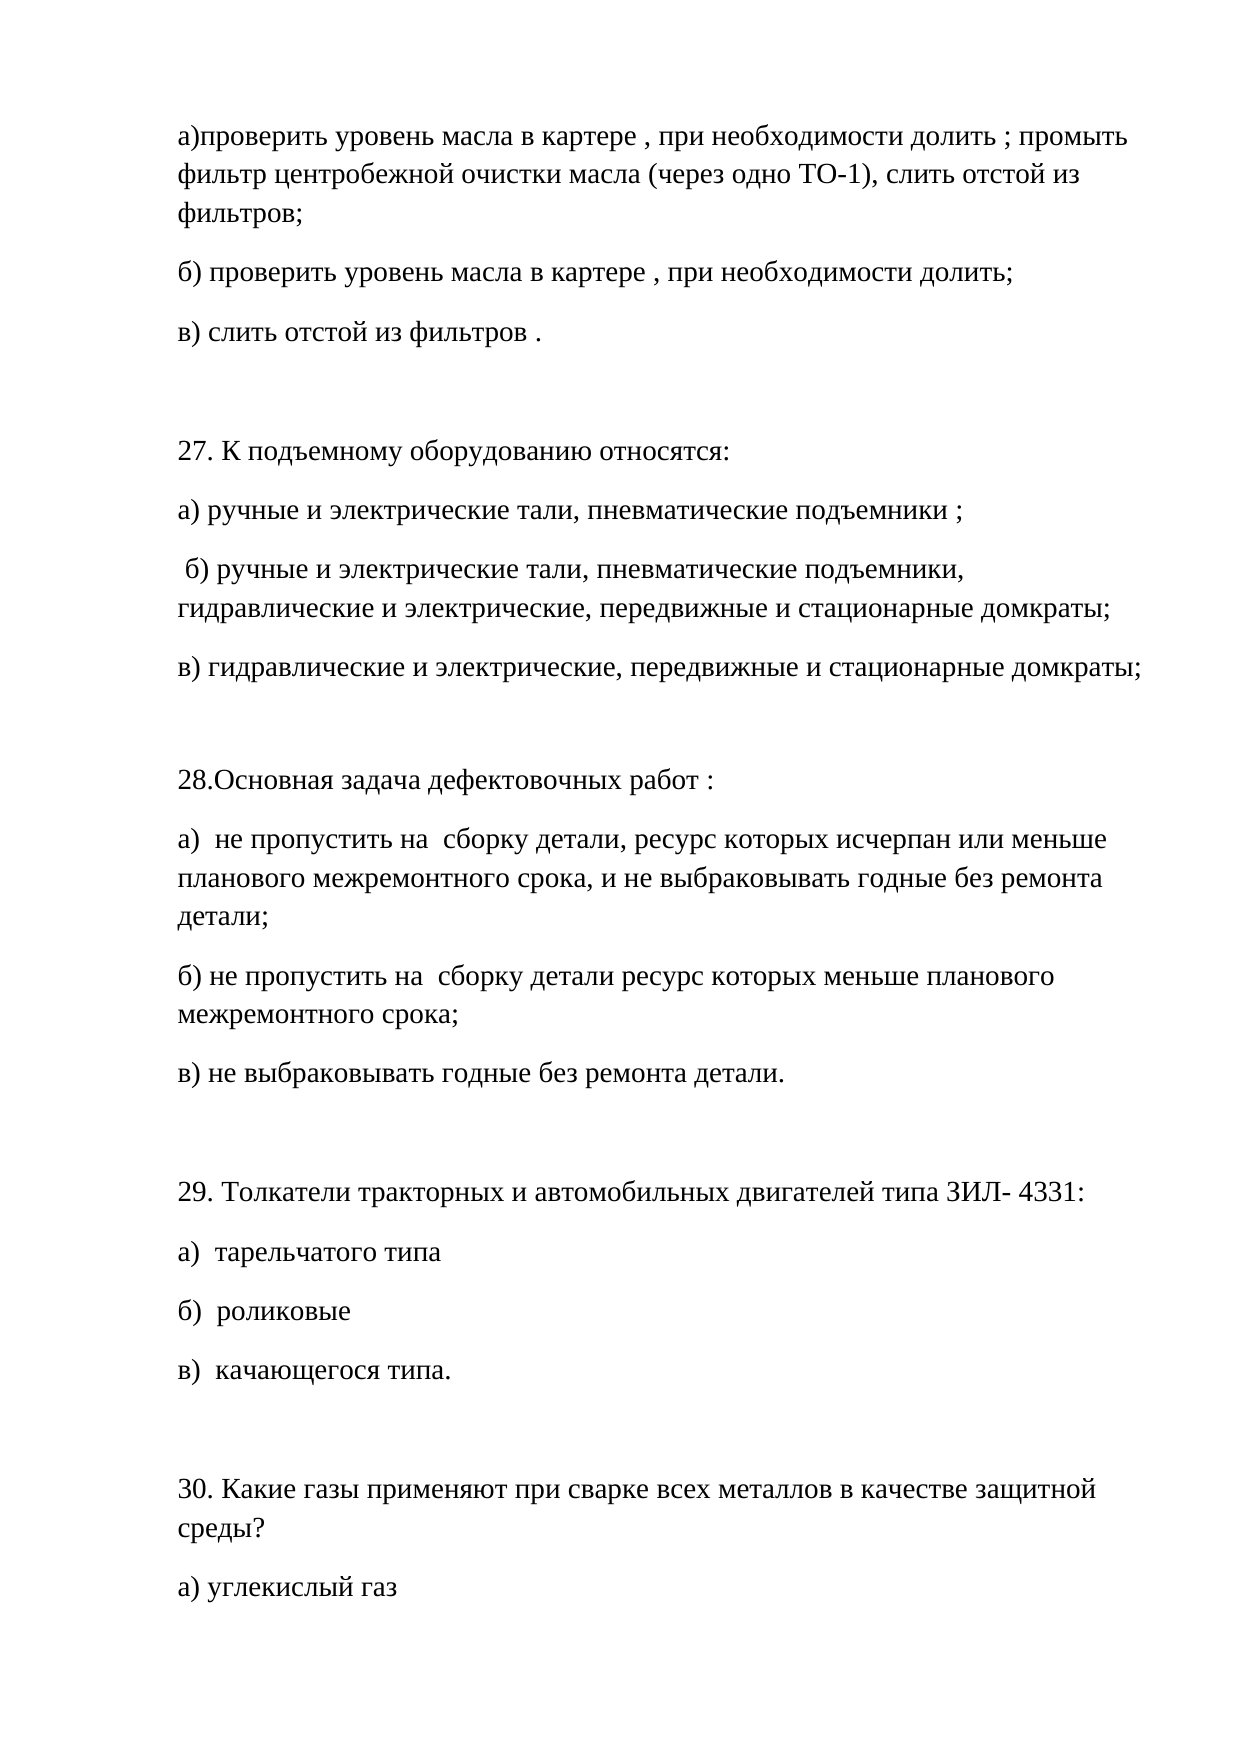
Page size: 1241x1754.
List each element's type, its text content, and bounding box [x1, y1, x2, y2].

text а) не пропустить на сборку детали, ресурс которых исчерпан или меньше планового межремонтного срока, и не выбраковывать годные без ремонта детали; [177, 821, 1152, 932]
text б) проверить уровень масла в картере , при необходимости долить; [177, 254, 1152, 288]
text 27. К подъемному оборудованию относятся: [177, 433, 1152, 466]
text а)проверить уровень масла в картере , при необходимости долить ; промыть фильтр центробежной очистки масла (через одно ТО-1), слить отстой из фильтров; [177, 118, 1152, 229]
text а) ручные и электрические тали, пневматические подъемники ; [177, 492, 1152, 526]
text а) тарельчатого типа [177, 1234, 1152, 1267]
text б) не пропустить на сборку детали ресурс которых меньше планового межремонтного срока; [177, 958, 1152, 1030]
text в) не выбраковывать годные без ремонта детали. [177, 1056, 1152, 1089]
text в) слить отстой из фильтров . [177, 314, 1152, 347]
text 28.Основная задача дефектовочных работ : [177, 762, 1152, 795]
text а) углекислый газ [177, 1569, 1152, 1603]
text в) гидравлические и электрические, передвижные и стационарные домкраты; [177, 649, 1152, 683]
text в) качающегося типа. [177, 1352, 1152, 1386]
text 30. Какие газы применяют при сварке всех металлов в качестве защитной среды? [177, 1471, 1152, 1543]
text 29. Толкатели тракторных и автомобильных двигателей типа ЗИЛ- 4331: [177, 1174, 1152, 1208]
text б) роликовые [177, 1293, 1152, 1327]
text б) ручные и электрические тали, пневматические подъемники, гидравлические и электрические, передвижные и стационарные домкраты; [177, 551, 1152, 623]
